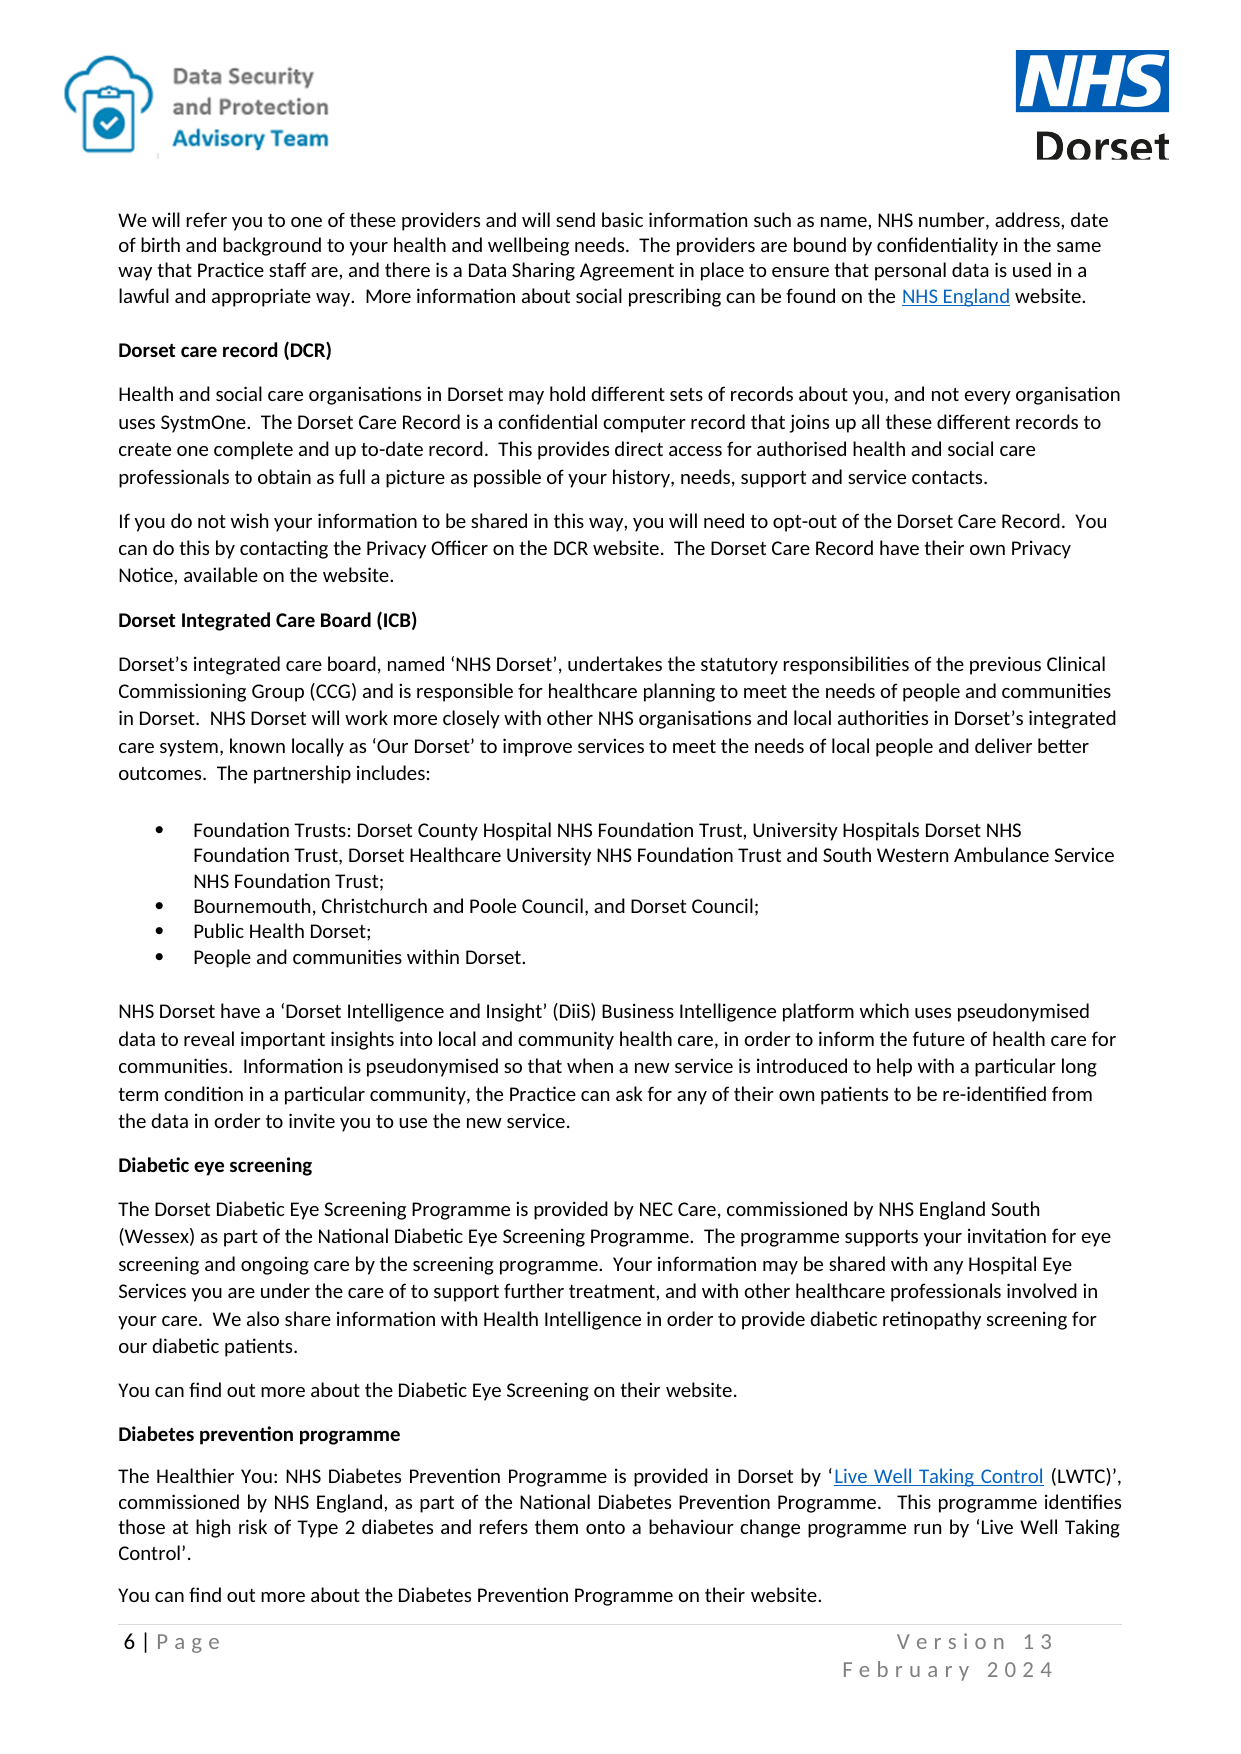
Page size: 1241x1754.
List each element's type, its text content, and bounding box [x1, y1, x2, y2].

text If you do not wish your information to be shared in this way, you will need to opt-out of the Dorset Care Record. You can do this by contacting the Privacy Officer on the DCR website. The Dorset Care Record have their own Privacy Notice, available on the website. [118, 508, 1122, 588]
subtitle Dorset Integrated Care Board (ICB) [118, 607, 1122, 632]
text Dorset’s integrated care board, named ‘NHS Dorset’, undertakes the statutory responsibilities of the previous Clinical Commissioning Group (CCG) and is responsible for healthcare planning to meet the needs of people and communities in Dorset. NHS Dorset will work more closely with other NHS organisations and local authorities in Dorset’s integrated care system, known locally as ‘Our Dorset’ to improve services to meet the needs of local people and deliver better outcomes. The partnership includes: [118, 651, 1122, 786]
picture [1015, 50, 1169, 160]
picture [62, 45, 328, 158]
text You can find out more about the Diabetic Eye Screening on their website. [118, 1377, 1122, 1403]
text The Healthier You: NHS Diabetes Prevention Programme is provided in Dorset by ‘Live Well Taking Control (LWTC)’, commissioned by NHS England, as part of the National Diabetes Prevention Programme. This programme identifies those at high risk of Type 2 diabetes and refers them onto a behaviour change programme run by ‘Live Well Taking Control’. [118, 1463, 1122, 1565]
list Public Health Dorset; [156, 919, 1122, 944]
text You can find out more about the Diabetes Prevention Programme on their website. [118, 1582, 1122, 1607]
list People and communities within Dorset. [156, 944, 1122, 969]
list Bournemouth, Christchurch and Poole Council, and Dorset Council; [156, 893, 1122, 919]
text We will refer you to one of these providers and will send basic information such as name, NHS number, address, date of birth and background to your health and wellbeing needs. The providers are bound by confidentiality in the same way that Practice staff are, and there is a Data Sharing Agreement in place to ensure that personal data is used in a lawful and appropriate way. More information about social prescribing can be found on the NHS England website. [118, 207, 1122, 308]
subtitle Dorset care record (DCR) [118, 338, 1122, 363]
text NHS Dorset have a ‘Dorset Intelligence and Insight’ (DiiS) Business Intelligence platform which uses pseudonymised data to reveal important insights into local and community health care, in order to inform the future of health care for communities. Information is pseudonymised so that when a new service is introduced to help with a particular long term condition in a particular community, the Practice can ask for any of their own patients to be re-identified from the data in order to invite you to use the new service. [118, 999, 1122, 1134]
text The Dorset Diabetic Eye Screening Programme is provided by NEC Care, commissioned by NHS England South (Wessex) as part of the National Diabetic Eye Screening Programme. The programme supports your invitation for eye screening and ongoing care by the screening programme. Your information may be shared with any Hospital Eye Services you are under the care of to support further treatment, and with other healthcare professionals involved in your care. We also share information with Health Intelligence in order to provide diabetic retinopathy screening for our diabetic patients. [118, 1196, 1122, 1359]
subtitle Diabetic eye screening [118, 1152, 1122, 1178]
text Health and social care organisations in Dorset may hold different sets of records about you, and not every organisation uses SystmOne. The Dorset Care Record is a confidential computer record that joins up all these different records to create one complete and up to-date record. This provides direct access for authorised health and social care professionals to obtain as full a picture as possible of your history, needs, support and service contacts. [118, 382, 1122, 489]
text Diabetes prevention programme [118, 1421, 1122, 1447]
list Foundation Trusts: Dorset County Hospital NHS Foundation Trust, University Hospitals Dorset NHS Foundation Trust, Dorset Healthcare University NHS Foundation Trust and South Western Ambulance Service NHS Foundation Trust; [156, 817, 1122, 893]
